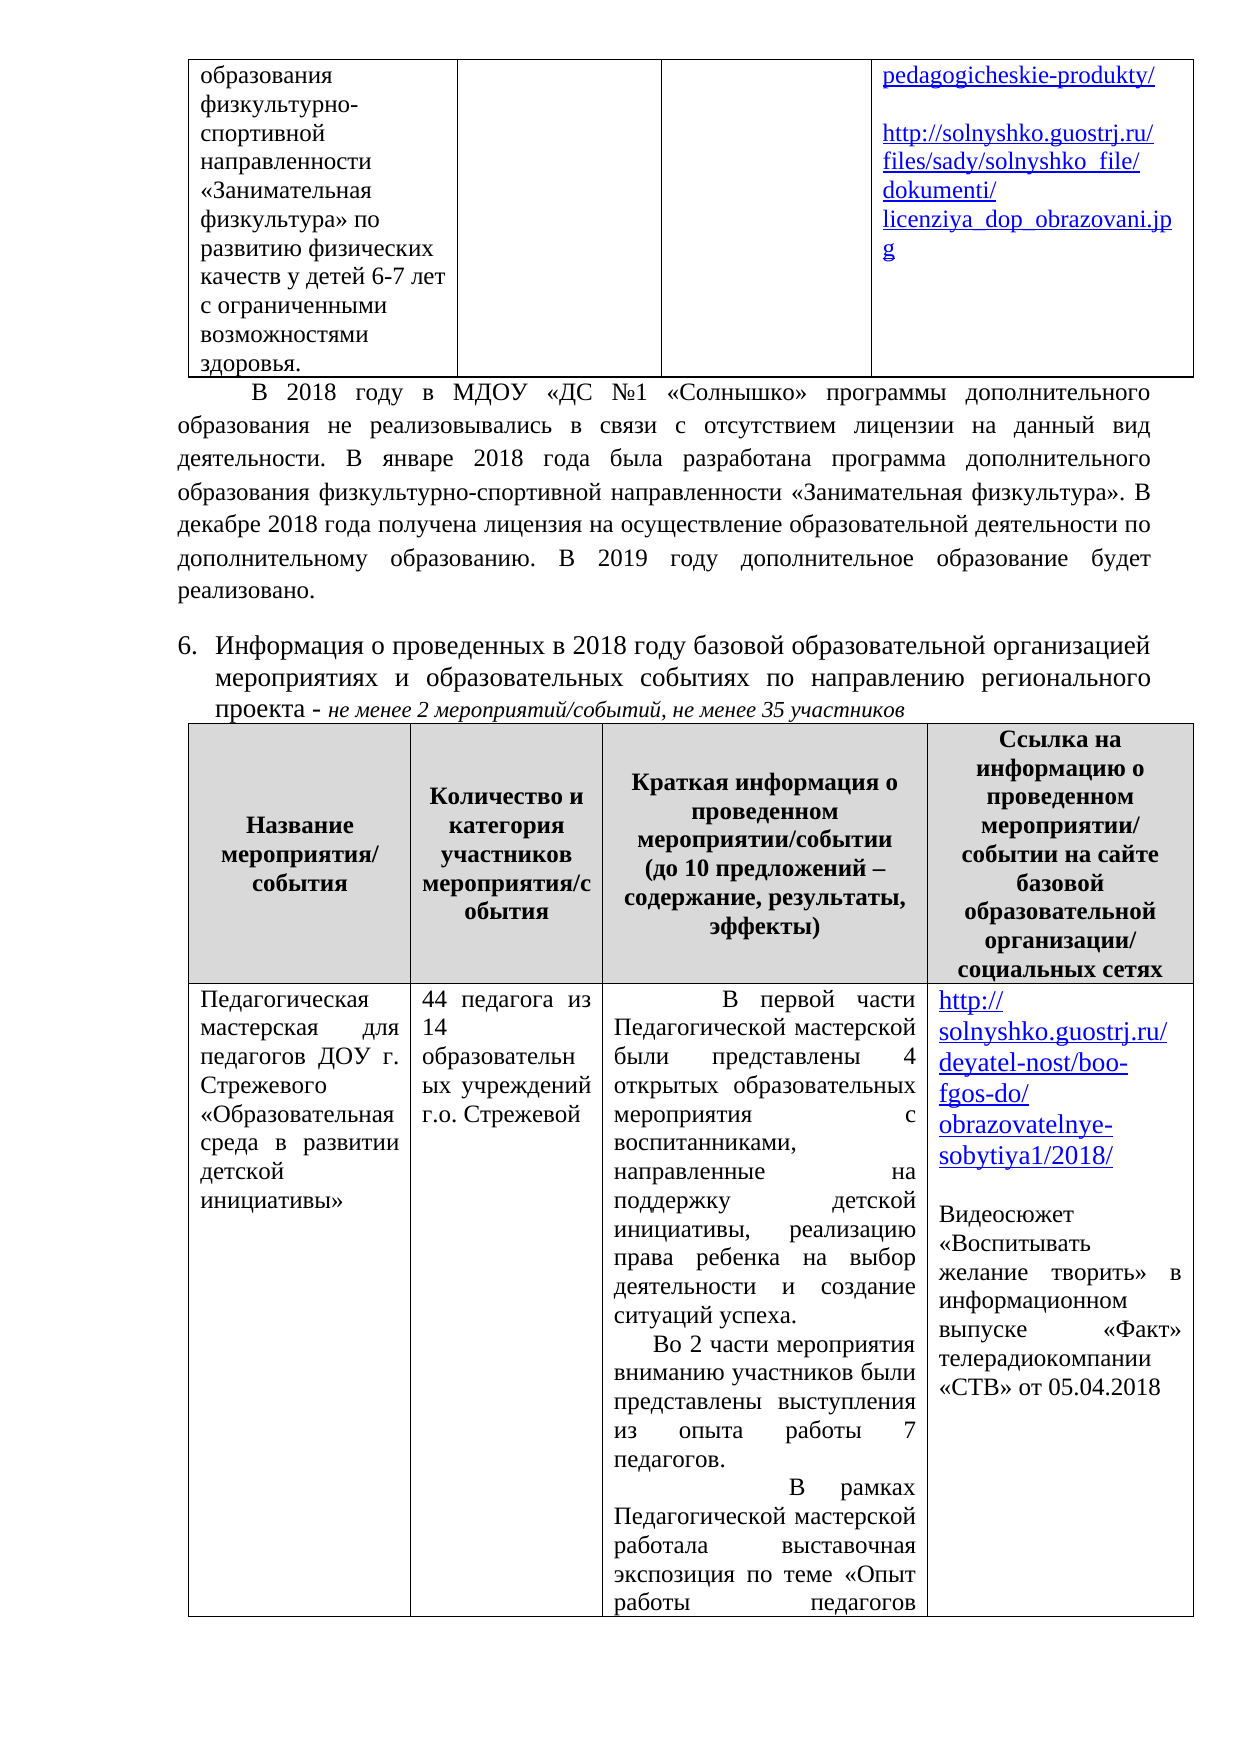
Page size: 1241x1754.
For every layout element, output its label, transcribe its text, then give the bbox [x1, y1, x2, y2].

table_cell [411, 984, 602, 1616]
table_header Название мероприятия/ события [189, 724, 410, 983]
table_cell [189, 60, 457, 376]
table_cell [872, 60, 1193, 376]
table_header Ссылка на информацию о проведенном мероприятии/ событии на сайте базовой образовательной организации/ социальных сетях [928, 724, 1193, 983]
table_cell - [662, 60, 871, 376]
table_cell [603, 984, 927, 1616]
text В 2018 году в МДОУ «ДС №1 «Солнышко» программы дополнительного образования не реализовывались в связи с отсутствием лицензии на данный вид деятельности. В январе 2018 года была разработана программа дополнительного образования физкультурно-спортивной направленности «Занимательная физкультура». В декабре 2018 года получена лицензия на осуществление образовательной деятельности по дополнительному образованию. В 2019 году дополнительное образование будет реализовано. [177, 377, 1152, 604]
list Информация о проведенных в 2018 году базовой образовательной организацией мероприятиях и образовательных событиях по направлению регионального проекта - не менее 2 мероприятий/событий, не менее 35 участников [177, 629, 1152, 723]
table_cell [189, 984, 410, 1616]
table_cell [928, 984, 1193, 1616]
table_header Количество и категория участников мероприятия/события [411, 724, 602, 983]
table_header Краткая информация о проведенном мероприятии/событии (до 10 предложений – содержание, результаты, эффекты) [603, 724, 927, 983]
table_cell - [458, 60, 661, 376]
